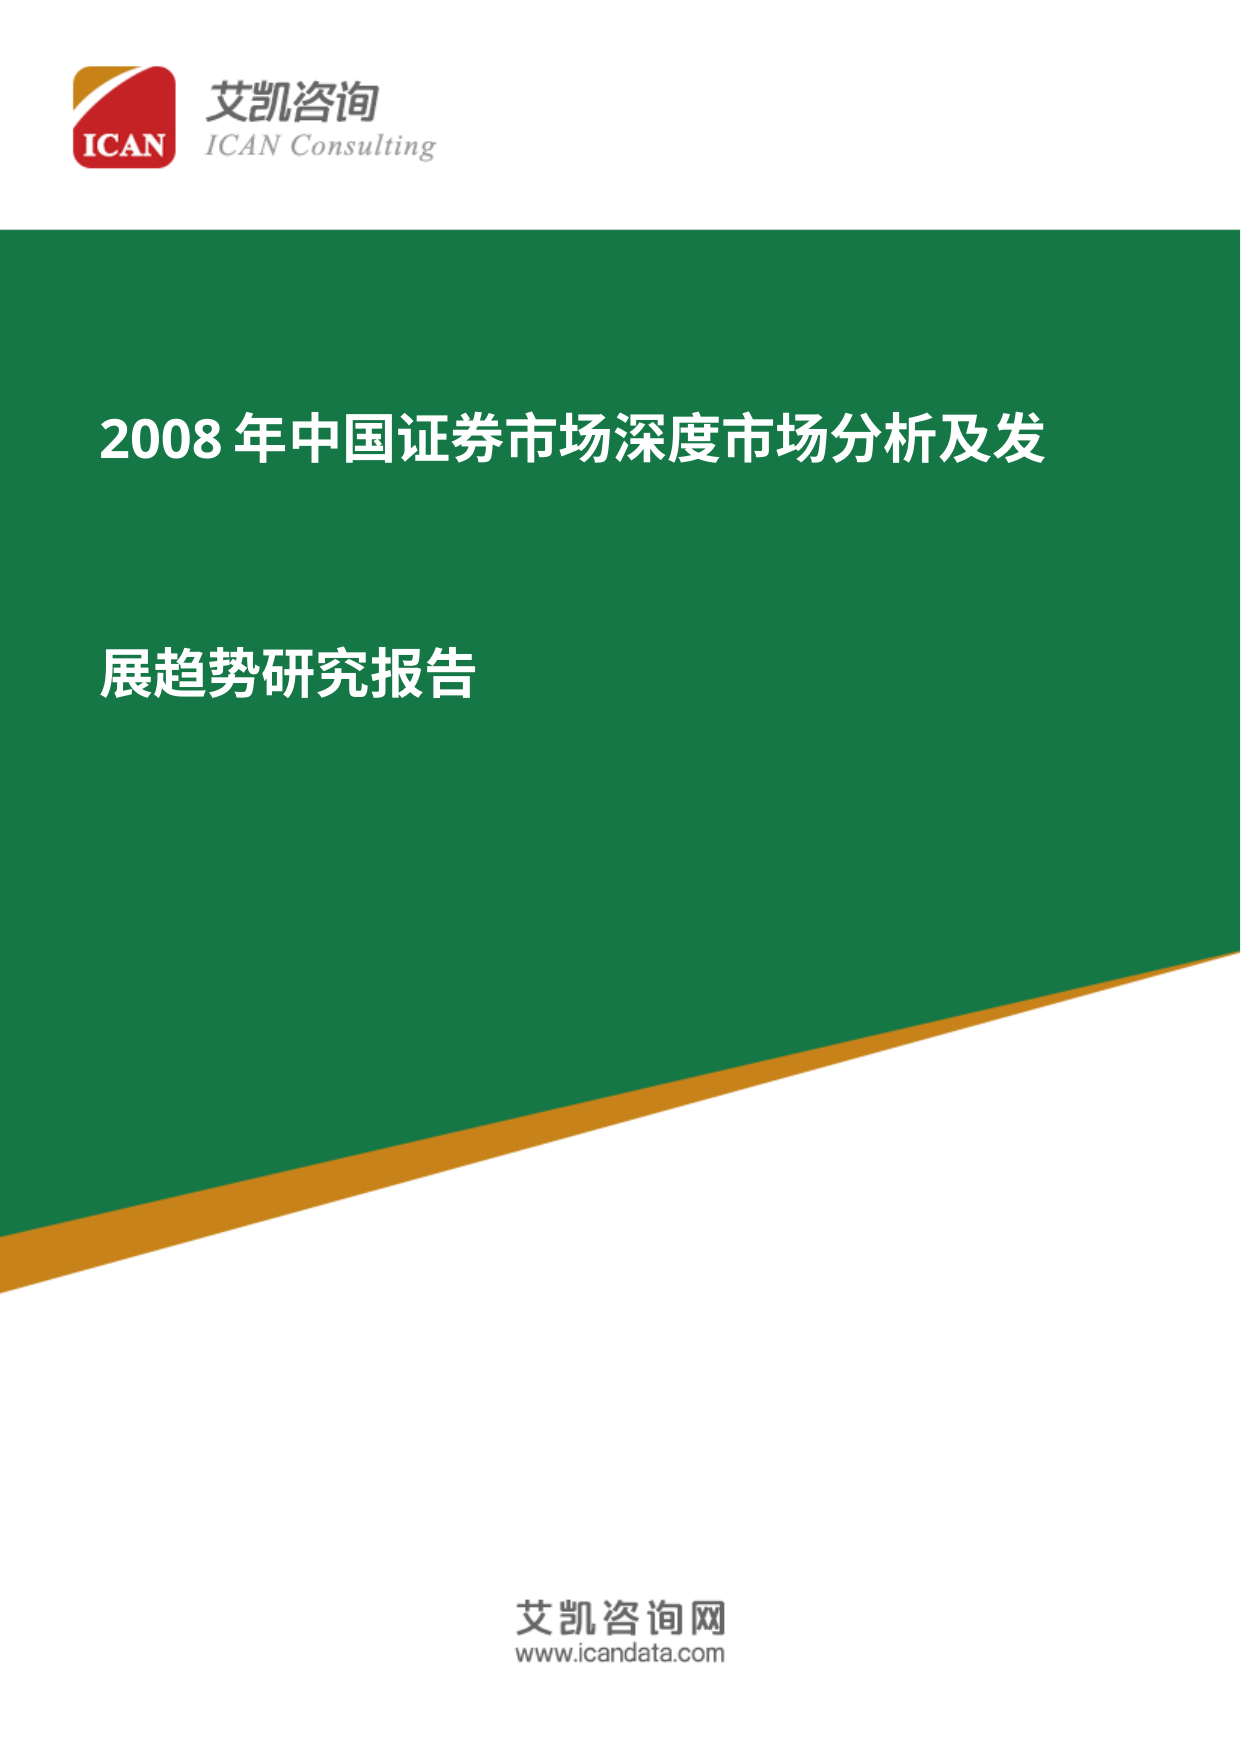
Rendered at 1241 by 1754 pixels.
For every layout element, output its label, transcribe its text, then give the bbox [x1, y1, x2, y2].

subtitle 2008年中国证券市场深度市场分析及发展趋势研究报告 [99, 386, 1053, 718]
picture [0, 5, 1241, 1754]
